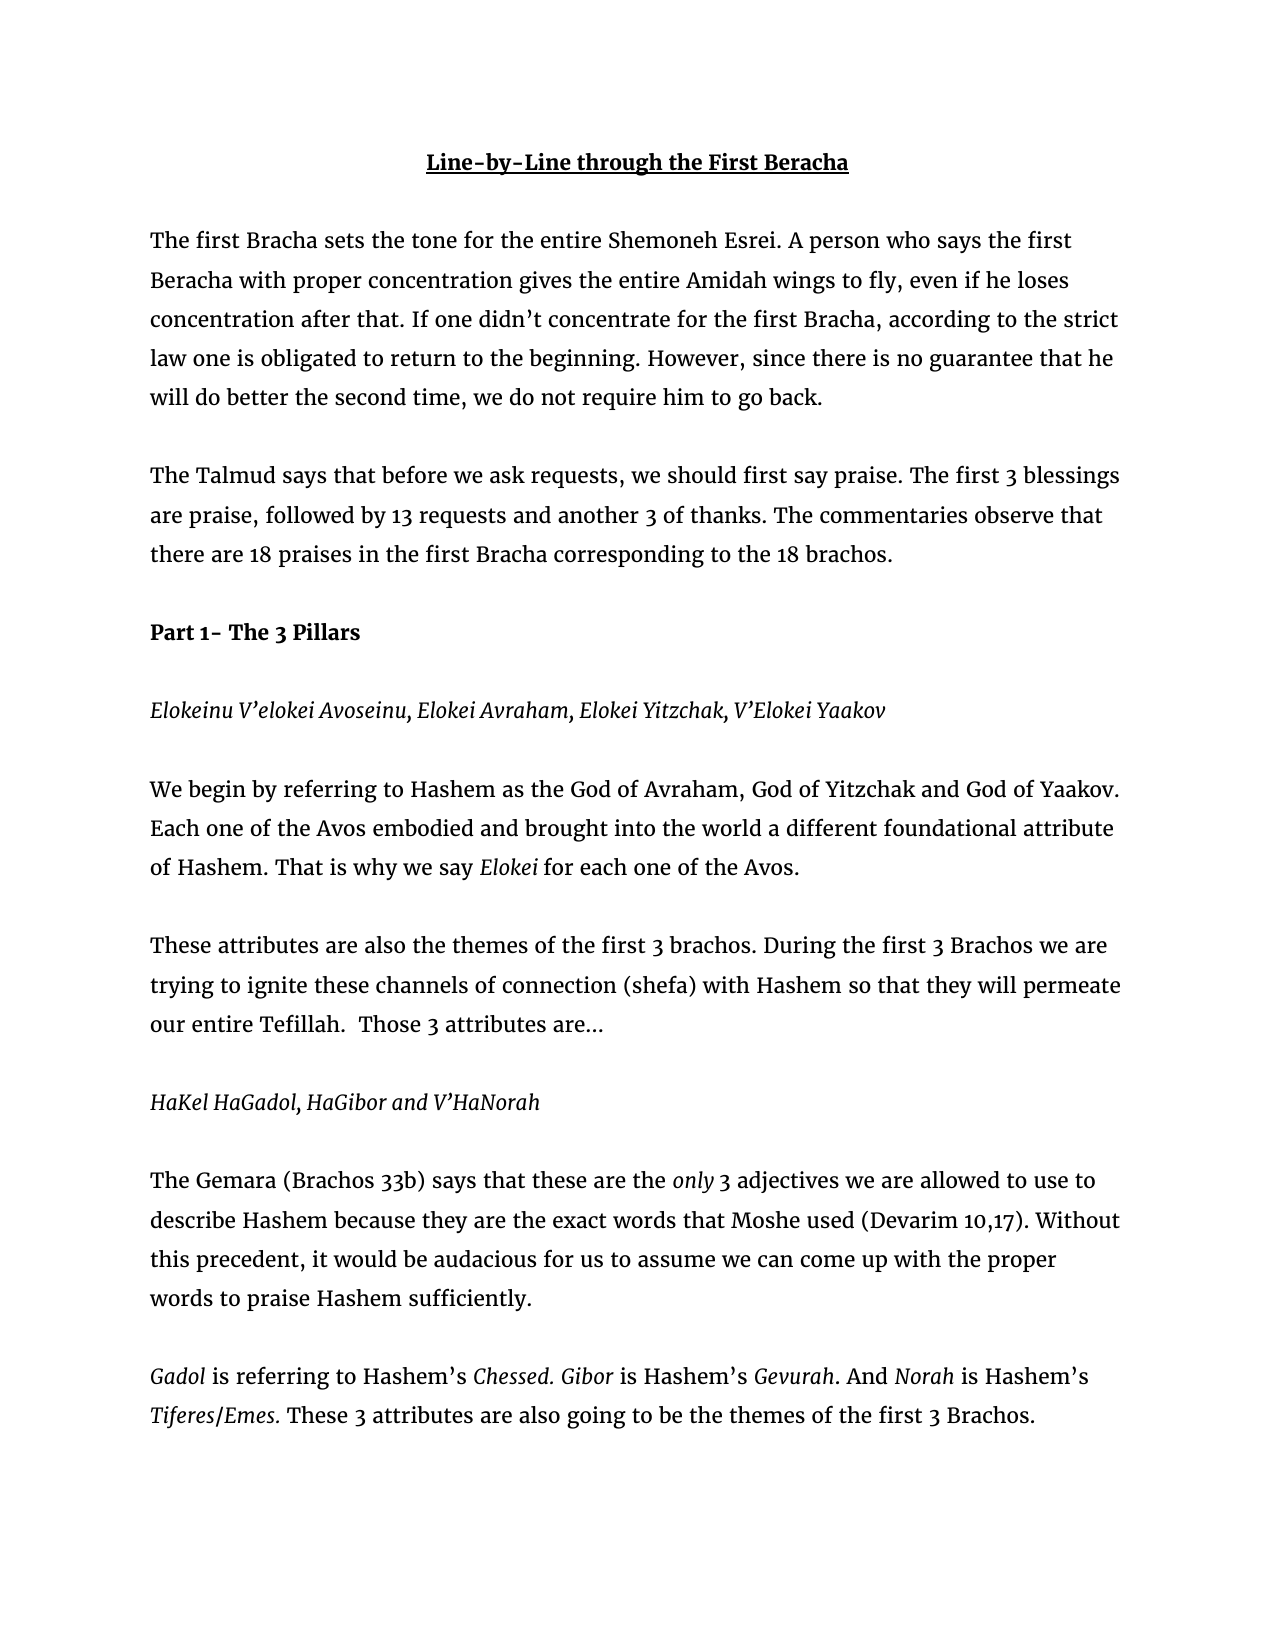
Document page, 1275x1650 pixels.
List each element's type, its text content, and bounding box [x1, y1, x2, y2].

text The Gemara (Brachos 33b) says that these are the only 3 adjectives we are allowed to use to describe Hashem because they are the exact words that Moshe used (Devarim 10,17). Without this precedent, it would be audacious for us to assume we can come up with the proper words to praise Hashem sufficiently. [150, 1168, 1125, 1312]
text The first Bracha sets the tone for the entire Shemoneh Esrei. A person who says the first Beracha with proper concentration gives the entire Amidah wings to fly, even if he loses concentration after that. If one didn’t concentrate for the first Bracha, according to the strict law one is obligated to return to the beginning. However, since there is no guarantee that he will do better the second time, we do not require him to go back. [150, 228, 1125, 411]
text These attributes are also the themes of the first 3 brachos. During the first 3 Brachos we are trying to ignite these channels of connection (shefa) with Hashem so that they will permeate our entire Tefillah. Those 3 attributes are... [150, 933, 1125, 1038]
text Part 1- The 3 Pillars [150, 620, 1125, 646]
text Line-by-Line through the First Beracha [150, 150, 1125, 176]
text The Talmud says that before we ask requests, we should first say praise. The first 3 blessings are praise, followed by 13 requests and another 3 of thanks. The commentaries observe that there are 18 praises in the first Bracha corresponding to the 18 brachos. [150, 463, 1125, 568]
text We begin by referring to Hashem as the God of Avraham, God of Yitzchak and God of Yaakov. Each one of the Avos embodied and brought into the world a different foundational attribute of Hashem. That is why we say Elokei for each one of the Avos. [150, 777, 1125, 881]
text HaKel HaGadol, HaGibor and V’HaNorah [150, 1090, 1125, 1116]
text Gadol is referring to Hashem’s Chessed. Gibor is Hashem’s Gevurah. And Norah is Hashem’s Tiferes/Emes. These 3 attributes are also going to be the themes of the first 3 Brachos. [150, 1364, 1125, 1429]
text Elokeinu V’elokei Avoseinu, Elokei Avraham, Elokei Yitzchak, V’Elokei Yaakov [150, 698, 1125, 724]
